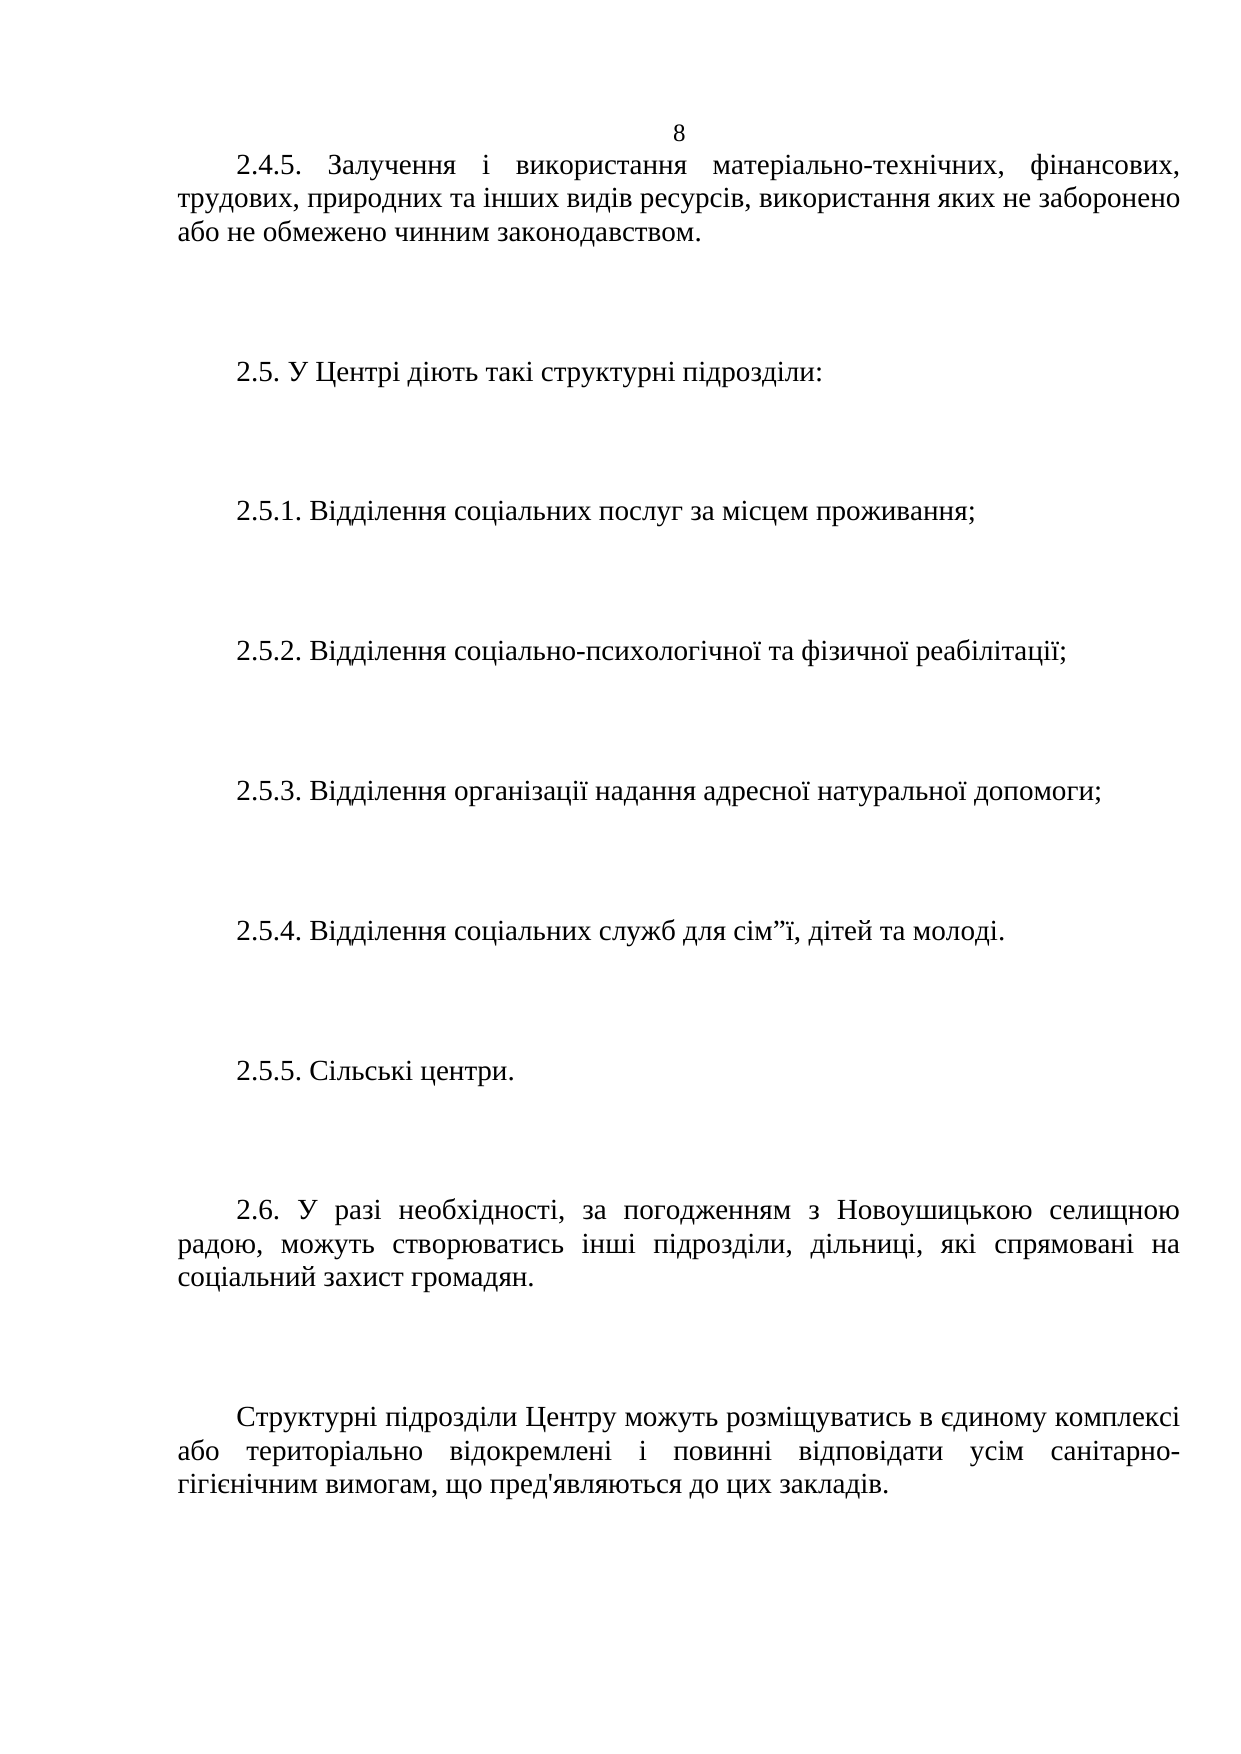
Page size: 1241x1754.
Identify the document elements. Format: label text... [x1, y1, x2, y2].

text Структурні підрозділи Центру можуть розміщуватись в єдиному комплексі або територіально відокремлені і повинні відповідати усім санітарно-гігієнічним вимогам, що пред'являються до цих закладів. [177, 1399, 1181, 1500]
text 2.6. У разі необхідності, за погодженням з Новоушицькою селищною радою, можуть створюватись інші підрозділи, дільниці, які спрямовані на соціальний захист громадян. [177, 1192, 1181, 1293]
text 2.5.4. Відділення соціальних служб для сім”ї, дітей та молоді. [177, 913, 1181, 946]
text 2.5. У Центрі діють такі структурні підрозділи: [177, 354, 1181, 387]
text 2.5.2. Відділення соціально-психологічної та фізичної реабілітації; [177, 633, 1181, 667]
text 2.5.3. Відділення організації надання адресної натуральної допомоги; [177, 773, 1181, 807]
text 2.4.5. Залучення і використання матеріально-технічних, фінансових, трудових, природних та інших видів ресурсів, використання яких не заборонено або не обмежено чинним законодавством. [177, 147, 1181, 247]
text 2.5.5. Сільські центри. [177, 1053, 1181, 1086]
text 2.5.1. Відділення соціальних послуг за місцем проживання; [177, 493, 1181, 527]
